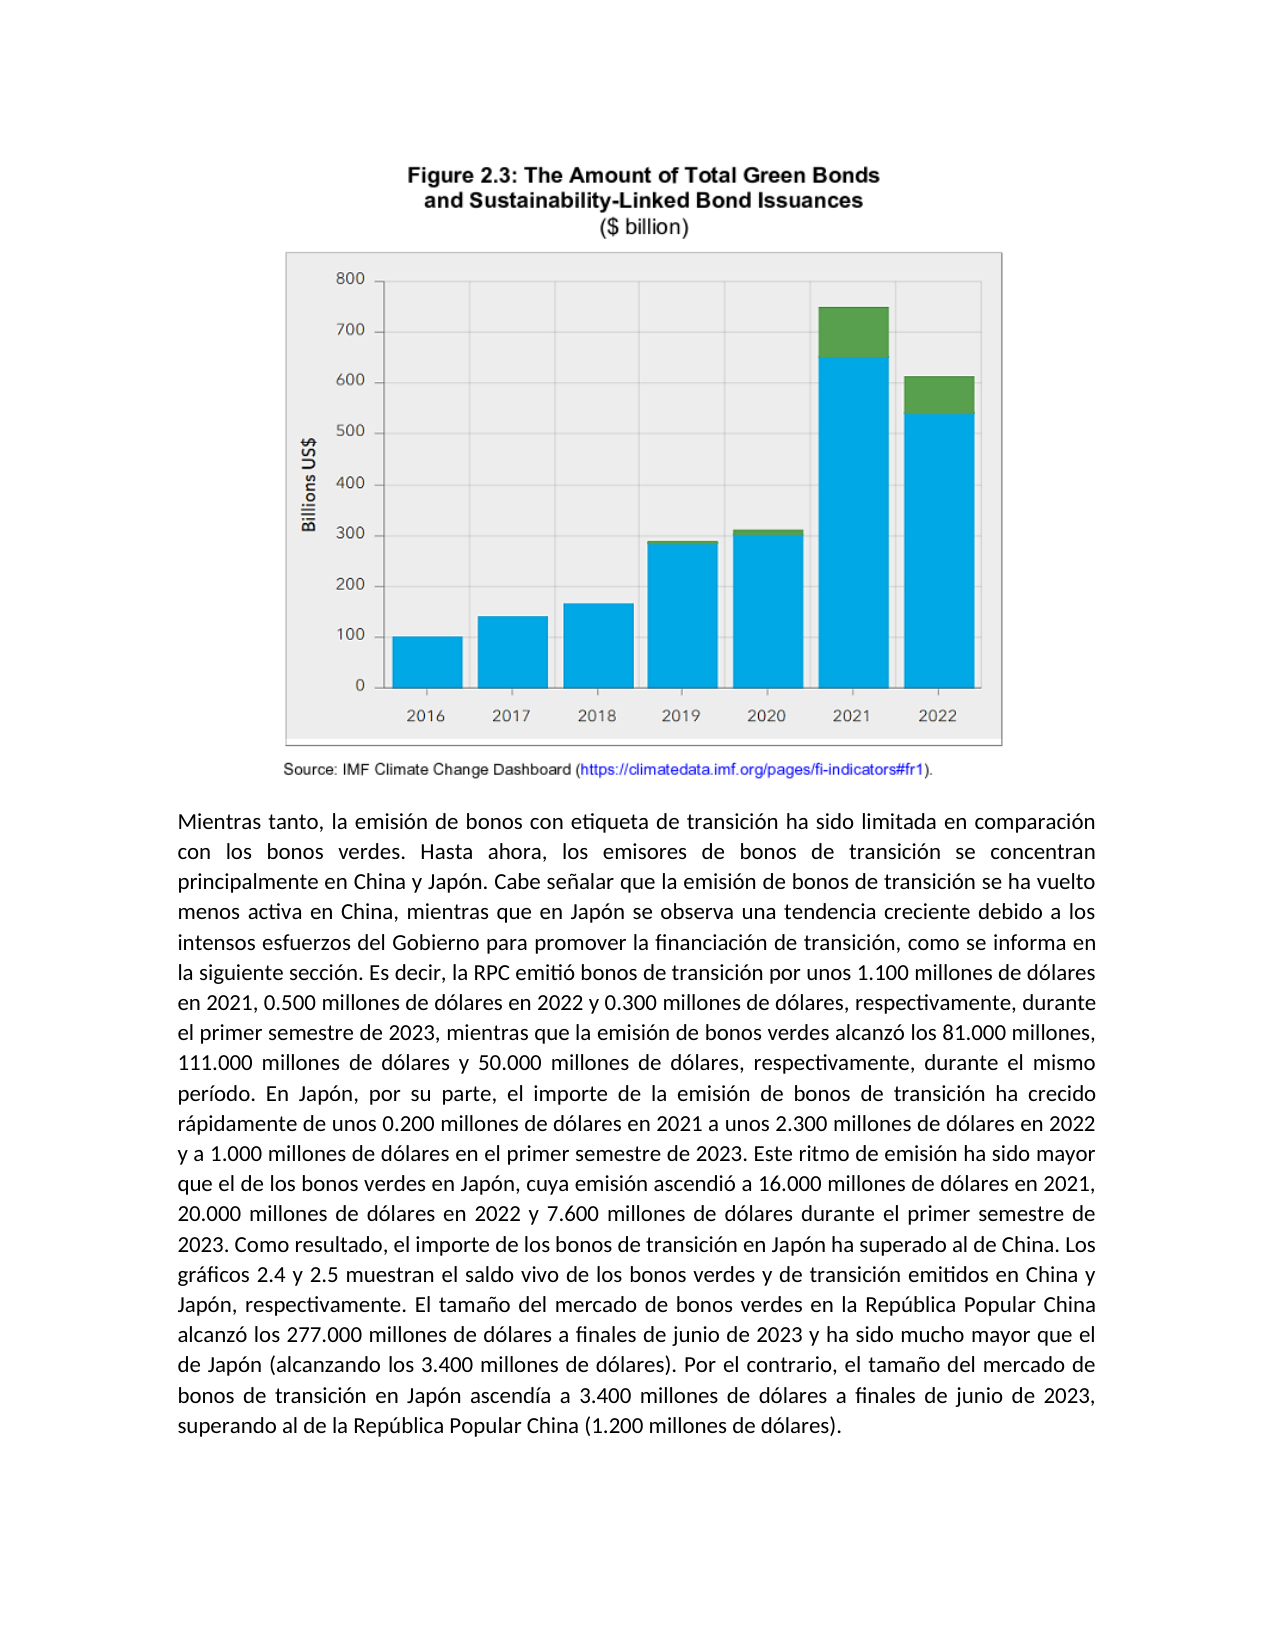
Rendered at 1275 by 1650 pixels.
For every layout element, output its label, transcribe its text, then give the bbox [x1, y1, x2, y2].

text Mientras tanto, la emisión de bonos con etiqueta de transición ha sido limitada en comparación con los bonos verdes. Hasta ahora, los emisores de bonos de transición se concentran principalmente en China y Japón. Cabe señalar que la emisión de bonos de transición se ha vuelto menos activa en China, mientras que en Japón se observa una tendencia creciente debido a los intensos esfuerzos del Gobierno para promover la financiación de transición, como se informa en la siguiente sección. Es decir, la RPC emitió bonos de transición por unos 1.100 millones de dólares en 2021, 0.500 millones de dólares en 2022 y 0.300 millones de dólares, respectivamente, durante el primer semestre de 2023, mientras que la emisión de bonos verdes alcanzó los 81.000 millones, 111.000 millones de dólares y 50.000 millones de dólares, respectivamente, durante el mismo período. En Japón, por su parte, el importe de la emisión de bonos de transición ha crecido rápidamente de unos 0.200 millones de dólares en 2021 a unos 2.300 millones de dólares en 2022 y a 1.000 millones de dólares en el primer semestre de 2023. Este ritmo de emisión ha sido mayor que el de los bonos verdes en Japón, cuya emisión ascendió a 16.000 millones de dólares en 2021, 20.000 millones de dólares en 2022 y 7.600 millones de dólares durante el primer semestre de 2023. Como resultado, el importe de los bonos de transición en Japón ha superado al de China. Los gráficos 2.4 y 2.5 muestran el saldo vivo de los bonos verdes y de transición emitidos en China y Japón, respectivamente. El tamaño del mercado de bonos verdes en la República Popular China alcanzó los 277.000 millones de dólares a finales de junio de 2023 y ha sido mucho mayor que el de Japón (alcanzando los 3.400 millones de dólares). Por el contrario, el tamaño del mercado de bonos de transición en Japón ascendía a 3.400 millones de dólares a finales de junio de 2023, superando al de la República Popular China (1.200 millones de dólares). [177, 807, 1098, 1439]
picture [177, 147, 1098, 788]
